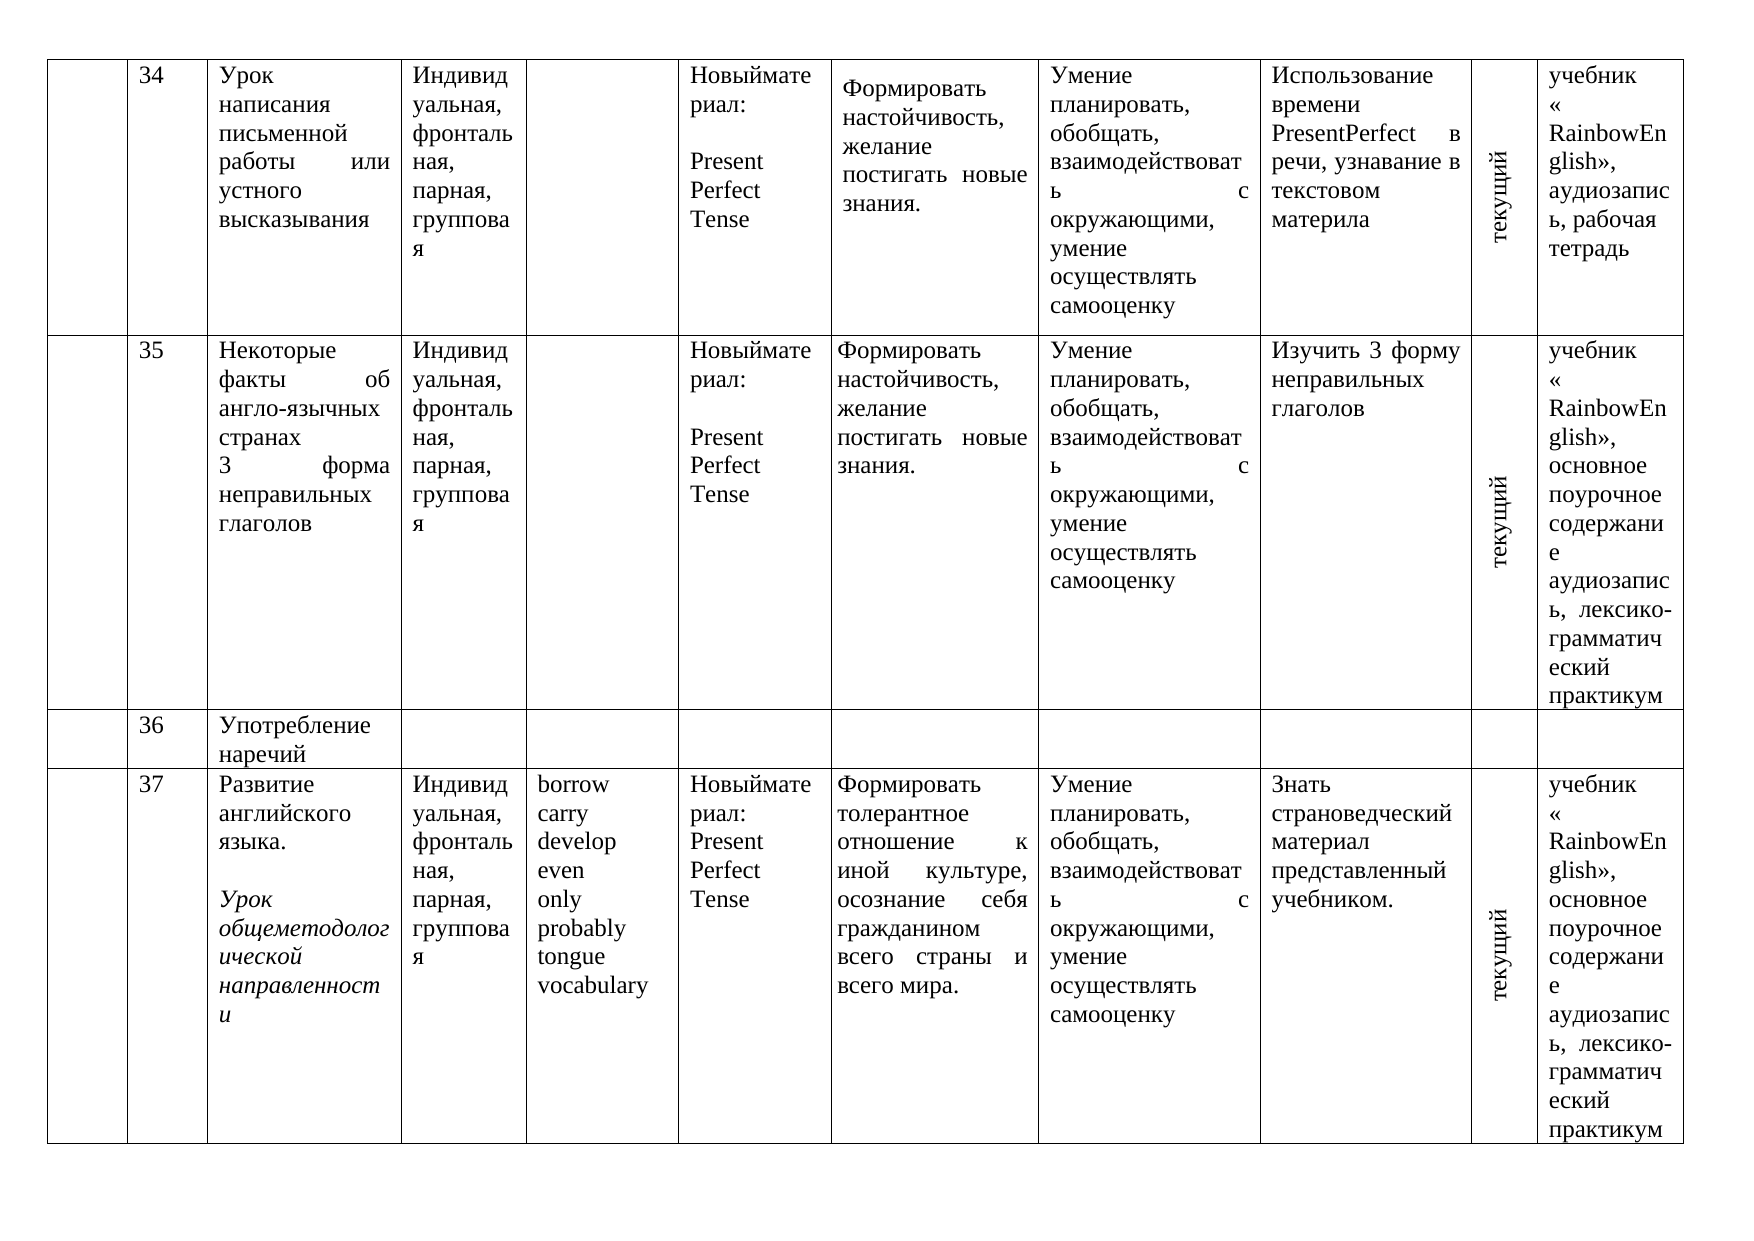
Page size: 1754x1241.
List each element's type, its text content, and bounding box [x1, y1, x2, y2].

table_cell Развитие английского языка. Урок общеметодологической направленности [208, 769, 401, 1143]
table_cell Умение планировать, обобщать, взаимодействовать с окружающими, умение осуществлять самооценку [1039, 336, 1260, 709]
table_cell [679, 769, 831, 1143]
table_cell [402, 710, 526, 768]
table_cell 36 [128, 710, 207, 768]
table_cell [48, 769, 127, 1143]
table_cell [402, 60, 526, 334]
table_cell [1039, 710, 1260, 768]
table_cell [1538, 710, 1683, 768]
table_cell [1261, 60, 1471, 334]
table_cell 34 [128, 60, 207, 334]
table_cell [1472, 710, 1537, 768]
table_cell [402, 769, 526, 1143]
table_cell [1261, 710, 1471, 768]
table_cell 37 [128, 769, 207, 1143]
table_cell текущий [1472, 60, 1537, 334]
table_cell [679, 710, 831, 768]
table_cell учебник «RainbowEnglish», аудиозапись, рабочая тетрадь [1538, 60, 1683, 334]
table_cell Изучить 3 форму неправильных глаголов [1261, 336, 1471, 709]
table_cell Формировать толерантное отношение к иной культуре, осознание себя гражданином всего страны и всего мира. [832, 769, 1038, 1143]
table_cell текущий [1472, 769, 1537, 1143]
table_cell [48, 60, 127, 334]
table_cell учебник «RainbowEnglish», основное поурочное содержание аудиозапись, лексико-грамматический практикум [1538, 336, 1683, 709]
table_cell [527, 710, 678, 768]
table_cell [832, 710, 1038, 768]
table_cell 35 [128, 336, 207, 709]
table_cell Некоторые факты об англо-язычных странах 3 форма неправильных глаголов [208, 336, 401, 709]
table_cell Формировать настойчивость, желание постигать новые знания. [832, 336, 1038, 709]
table_cell текущий [1472, 336, 1537, 709]
table_cell Употребление наречий [208, 710, 401, 768]
table_cell учебник «RainbowEnglish», основное поурочное содержание аудиозапись, лексико-грамматический практикум [1538, 769, 1683, 1143]
table_cell [48, 336, 127, 709]
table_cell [1039, 769, 1260, 1143]
table_cell Знать страноведческий материал представленный учебником. [1261, 769, 1471, 1143]
table_cell Урок написания письменной работы или устного высказывания [208, 60, 401, 334]
table_cell Новыйматериал: Present Perfect Tense [679, 336, 831, 709]
table_cell [527, 336, 678, 709]
table_cell Индивидуальная, фронтальная, парная, групповая [402, 336, 526, 709]
table_cell borrow carry develop even only probably tongue vocabulary [527, 769, 678, 1143]
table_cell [1039, 60, 1260, 334]
table_cell [48, 710, 127, 768]
table_cell Новыйматериал: Present Perfect Tense [679, 60, 831, 334]
table_cell Формировать настойчивость, желание постигать новые знания. [832, 60, 1038, 334]
table_cell [527, 60, 678, 334]
